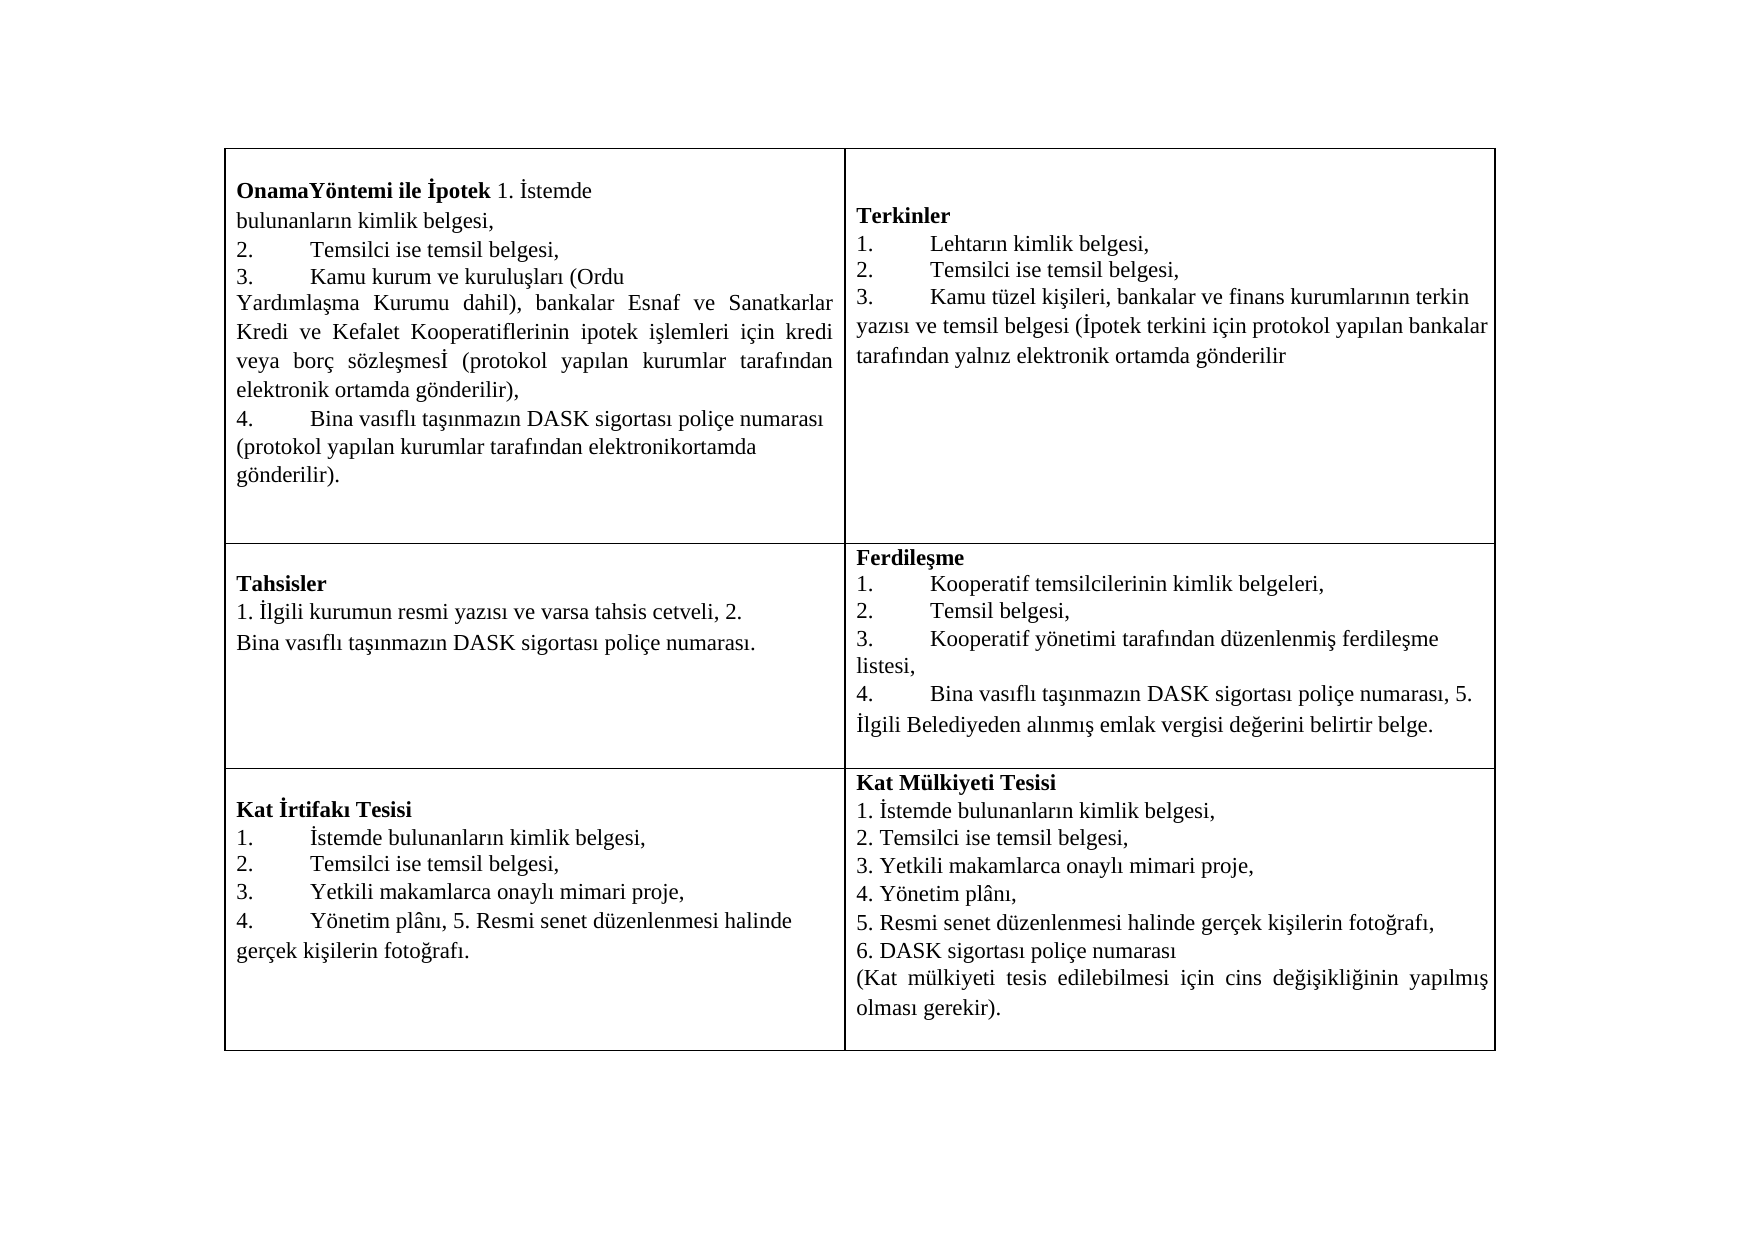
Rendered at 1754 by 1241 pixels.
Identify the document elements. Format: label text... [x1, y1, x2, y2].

table_cell OnamaYöntemi ile İpotek 1. İstemde bulunanların kimlik belgesi, Temsilci ise temsil belgesi, Kamu kurum ve kuruluşları (Ordu Yardımlaşma Kurumu dahil), bankalar Esnaf ve Sanatkarlar Kredi ve Kefalet Kooperatiflerinin ipotek işlemleri için kredi veya borç sözleşmesİ (protokol yapılan kurumlar tarafından elektronik ortamda gönderilir), Bina vasıflı taşınmazın DASK sigortası poliçe numarası (protokol yapılan kurumlar tarafından elektronikortamda gönderilir). [226, 149, 844, 542]
table_cell Kat Mülkiyeti Tesisi İstemde bulunanların kimlik belgesi, Temsilci ise temsil belgesi, Yetkili makamlarca onaylı mimari proje, Yönetim plânı, Resmi senet düzenlenmesi halinde gerçek kişilerin fotoğrafı, DASK sigortası poliçe numarası (Kat mülkiyeti tesis edilebilmesi için cins değişikliğinin yapılmış olması gerekir). [846, 769, 1494, 1050]
table_cell Tahsisler 1. İlgili kurumun resmi yazısı ve varsa tahsis cetveli, 2. Bina vasıflı taşınmazın DASK sigortası poliçe numarası. [226, 544, 844, 767]
table_cell Terkinler Lehtarın kimlik belgesi, Temsilci ise temsil belgesi, Kamu tüzel kişileri, bankalar ve finans kurumlarının terkin yazısı ve temsil belgesi (İpotek terkini için protokol yapılan bankalar tarafından yalnız elektronik ortamda gönderilir [846, 149, 1494, 542]
table_cell Kat İrtifakı Tesisi İstemde bulunanların kimlik belgesi, Temsilci ise temsil belgesi, Yetkili makamlarca onaylı mimari proje, Yönetim plânı, 5. Resmi senet düzenlenmesi halinde gerçek kişilerin fotoğrafı. [226, 769, 844, 1050]
table_cell Ferdileşme Kooperatif temsilcilerinin kimlik belgeleri, Temsil belgesi, Kooperatif yönetimi tarafından düzenlenmiş ferdileşme listesi, Bina vasıflı taşınmazın DASK sigortası poliçe numarası, 5. İlgili Belediyeden alınmış emlak vergisi değerini belirtir belge. [846, 544, 1494, 767]
